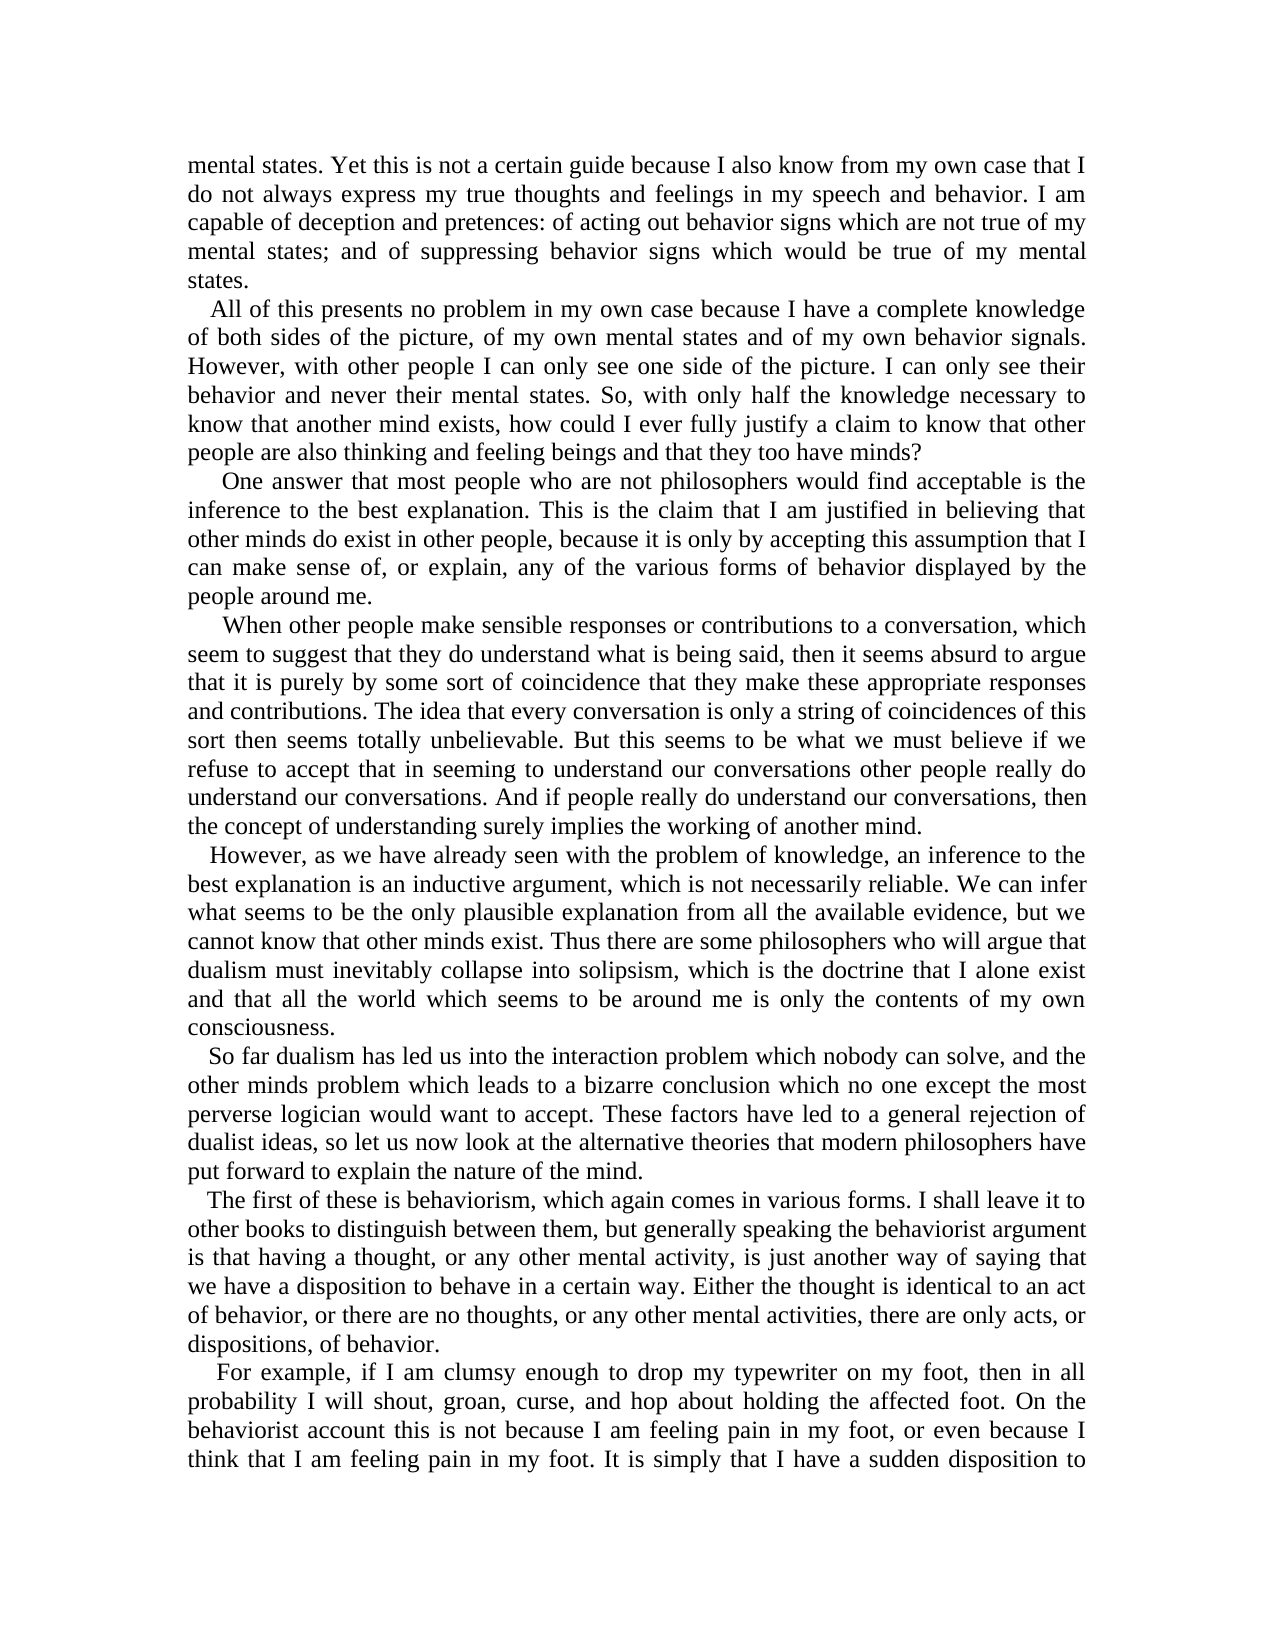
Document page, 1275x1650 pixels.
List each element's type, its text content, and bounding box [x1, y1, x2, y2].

text When other people make sensible responses or contributions to a conversation, which seem to suggest that they do understand what is being said, then it seems absurd to argue that it is purely by some sort of coincidence that they make these appropriate responses and contributions. The idea that every conversation is only a string of coincidences of this sort then seems totally unbelievable. But this seems to be what we must believe if we refuse to accept that in seeming to understand our conversations other people really do understand our conversations. And if people really do understand our conversations, then the concept of understanding surely implies the working of another mind. [187, 610, 1087, 840]
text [187, 1357, 1087, 1472]
text All of this presents no problem in my own case because I have a complete knowledge of both sides of the picture, of my own mental states and of my own behavior signals. However, with other people I can only see one side of the picture. I can only see their behavior and never their mental states. So, with only half the knowledge necessary to know that another mind exists, how could I ever fully justify a claim to know that other people are also thinking and feeling beings and that they too have minds? [187, 294, 1087, 466]
text One answer that most people who are not philosophers would find acceptable is the inference to the best explanation. This is the claim that I am justified in believing that other minds do exist in other people, because it is only by accepting this assumption that I can make sense of, or explain, any of the various forms of behavior displayed by the people around me. [187, 466, 1087, 610]
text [187, 150, 1087, 294]
text So far dualism has led us into the interaction problem which nobody can solve, and the other minds problem which leads to a bizarre conclusion which no one except the most perverse logician would want to accept. These factors have led to a general rejection of dualist ideas, so let us now look at the alternative theories that modern philosophers have put forward to explain the nature of the mind. [187, 1041, 1087, 1185]
text However, as we have already seen with the problem of knowledge, an inference to the best explanation is an inductive argument, which is not necessarily reliable. We can infer what seems to be the only plausible explanation from all the available evidence, but we cannot know that other minds exist. Thus there are some philosophers who will argue that dualism must inevitably collapse into solipsism, which is the doctrine that I alone exist and that all the world which seems to be around me is only the contents of my own consciousness. [187, 840, 1087, 1041]
text The first of these is behaviorism, which again comes in various forms. I shall leave it to other books to distinguish between them, but generally speaking the behaviorist argument is that having a thought, or any other mental activity, is just another way of saying that we have a disposition to behave in a certain way. Either the thought is identical to an act of behavior, or there are no thoughts, or any other mental activities, there are only acts, or dispositions, of behavior. [187, 1185, 1087, 1357]
